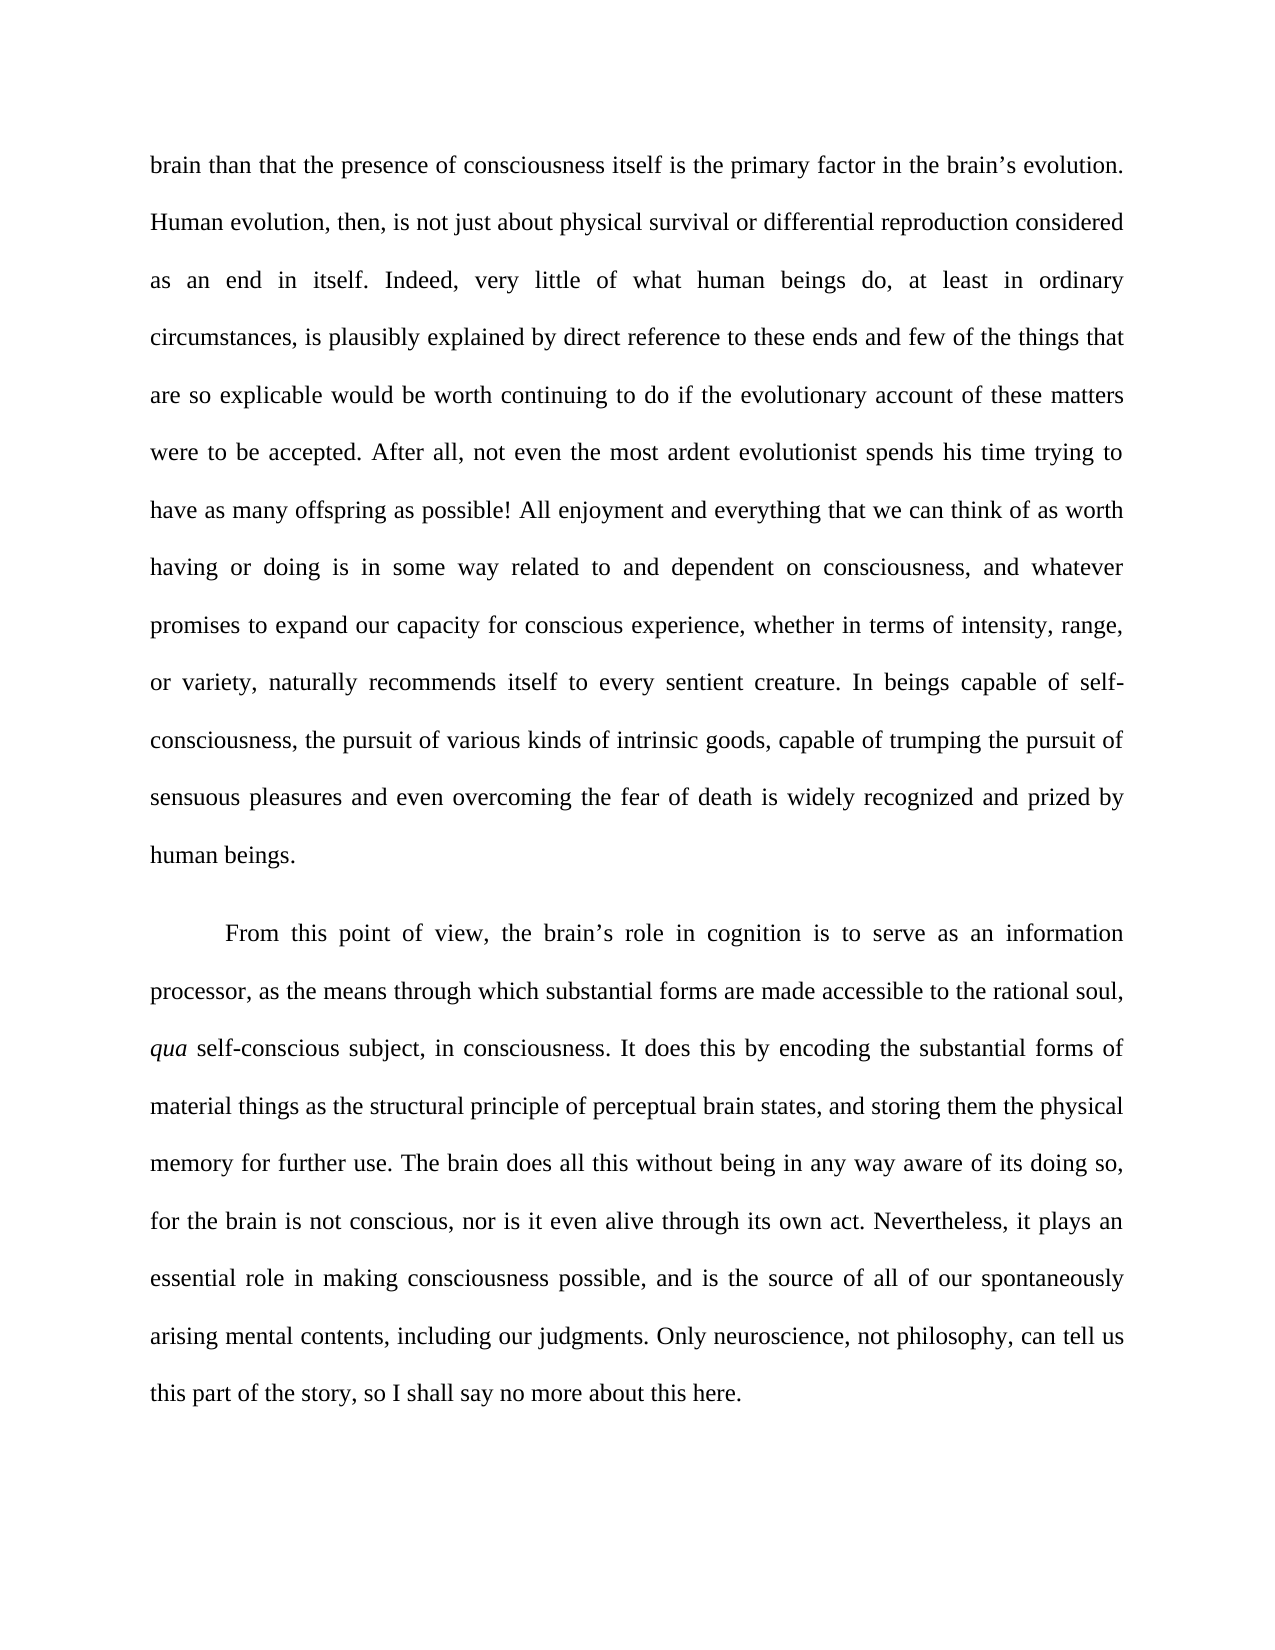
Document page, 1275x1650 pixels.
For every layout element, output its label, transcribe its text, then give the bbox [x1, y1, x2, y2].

text From this point of view, the brain’s role in cognition is to serve as an information processor, as the means through which substantial forms are made accessible to the rational soul, qua self-conscious subject, in consciousness. It does this by encoding the substantial forms of material things as the structural principle of perceptual brain states, and storing them the physical memory for further use. The brain does all this without being in any way aware of its doing so, for the brain is not conscious, nor is it even alive through its own act. Nevertheless, it plays an essential role in making consciousness possible, and is the source of all of our spontaneously arising mental contents, including our judgments. Only neuroscience, not philosophy, can tell us this part of the story, so I shall say no more about this here. [150, 918, 1125, 1407]
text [150, 150, 1125, 869]
